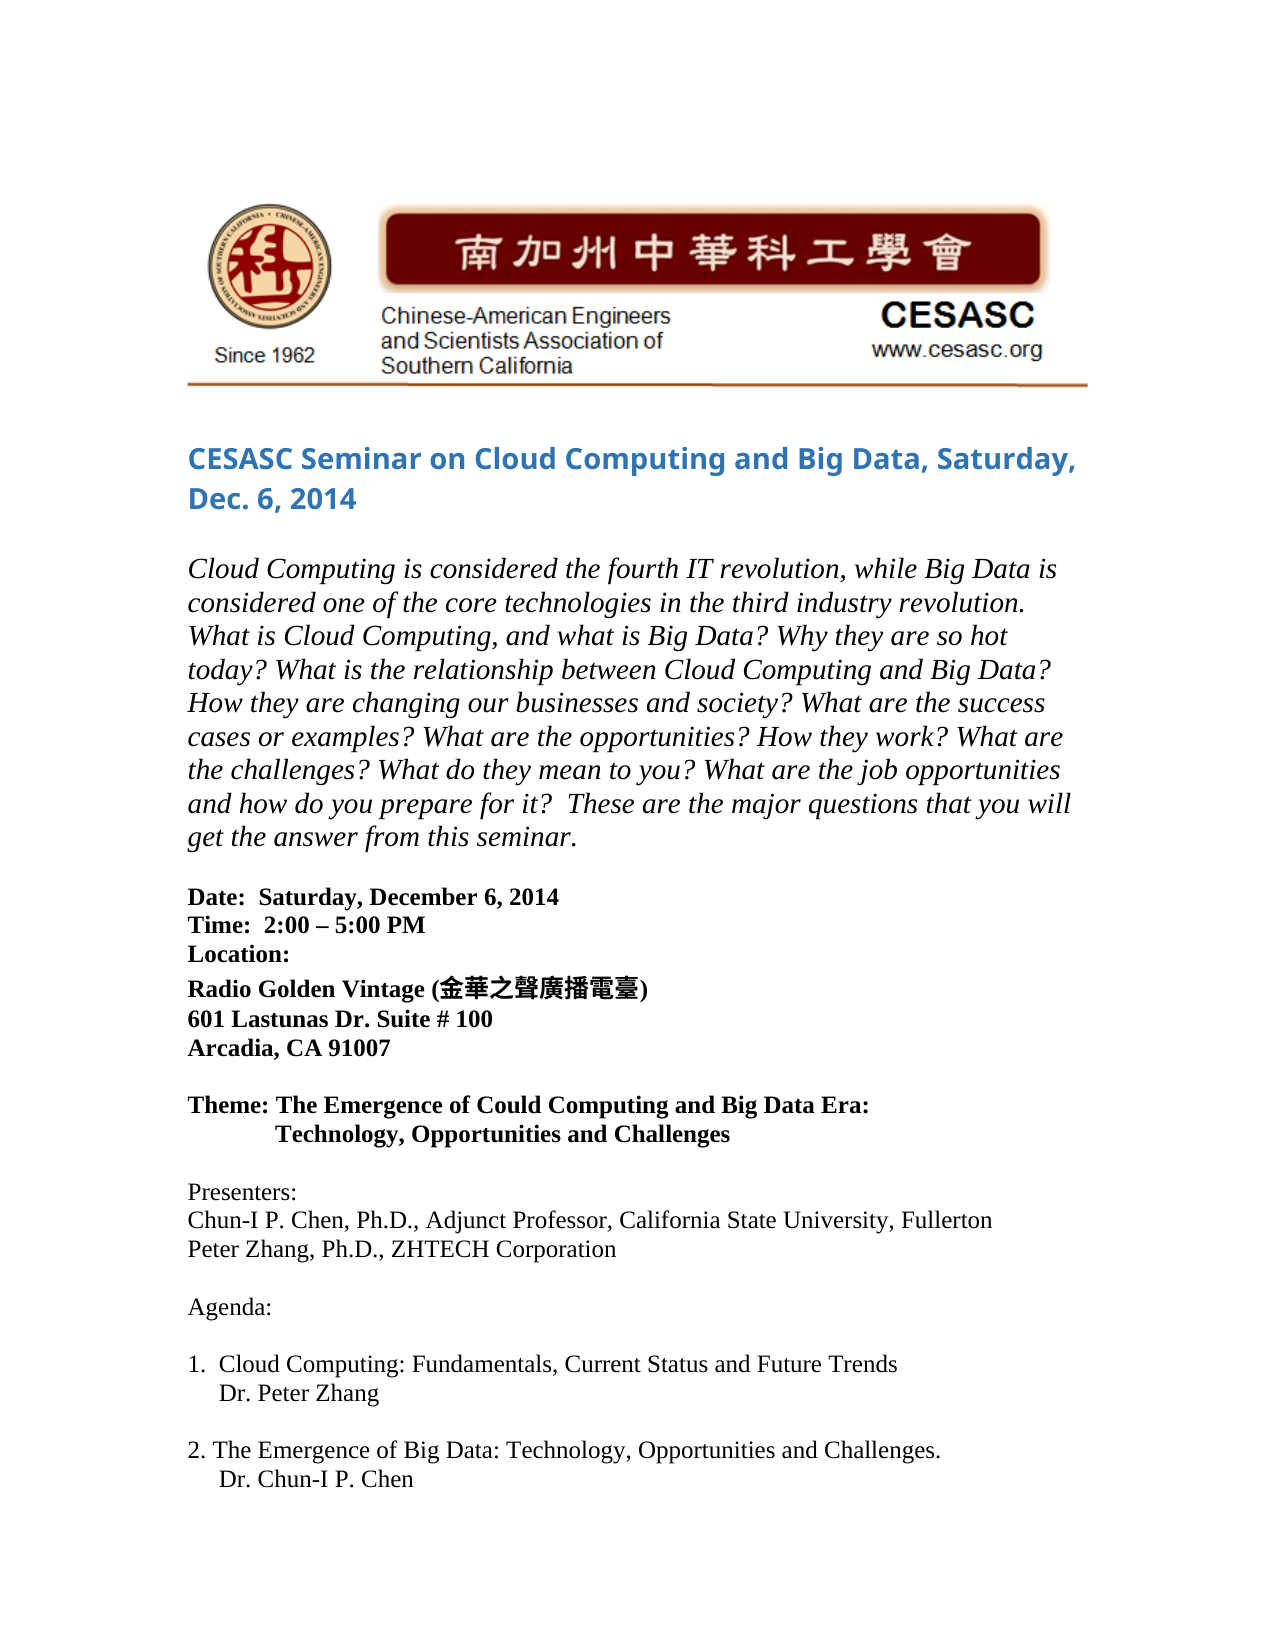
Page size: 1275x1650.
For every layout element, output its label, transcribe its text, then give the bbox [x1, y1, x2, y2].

subtitle CESASC Seminar on Cloud Computing and Big Data, Saturday, Dec. 6, 2014 [187, 438, 1087, 518]
text Peter Zhang, Ph.D., ZHTECH Corporation [187, 1234, 1087, 1263]
text Dr. Chun-I P. Chen [187, 1464, 1087, 1493]
text Dr. Peter Zhang [187, 1378, 1087, 1407]
text Cloud Computing is considered the fourth IT revolution, while Big Data is considered one of the core technologies in the third industry revolution. What is Cloud Computing, and what is Big Data? Why they are so hot today? What is the relationship between Cloud Computing and Big Data? How they are changing our businesses and society? What are the success cases or examples? What are the opportunities? How they work? What are the challenges? What do they mean to you? What are the job opportunities and how do you prepare for it? These are the major questions that you will get the answer from this seminar. [187, 551, 1087, 853]
picture [187, 200, 1088, 389]
text 1. Cloud Computing: Fundamentals, Current Status and Future Trends [187, 1349, 1087, 1378]
text Time: 2:00 – 5:00 PM [187, 911, 1087, 939]
text Presenters: [187, 1177, 1087, 1206]
text Agenda: [187, 1292, 1087, 1321]
text Location: [187, 939, 1087, 968]
text Arcadia, CA 91007 [187, 1033, 1087, 1062]
text Radio Golden Vintage (金華之聲廣播電臺) [187, 968, 1087, 1004]
text Technology, Opportunities and Challenges [187, 1119, 1087, 1148]
text Date: Saturday, December 6, 2014 [187, 882, 1087, 911]
text Chun-I P. Chen, Ph.D., Adjunct Professor, California State University, Fullerton [187, 1206, 1087, 1234]
text 2. The Emergence of Big Data: Technology, Opportunities and Challenges. [187, 1436, 1087, 1464]
text Theme: The Emergence of Could Computing and Big Data Era: [187, 1091, 1087, 1119]
text 601 Lastunas Dr. Suite # 100 [187, 1004, 1087, 1033]
